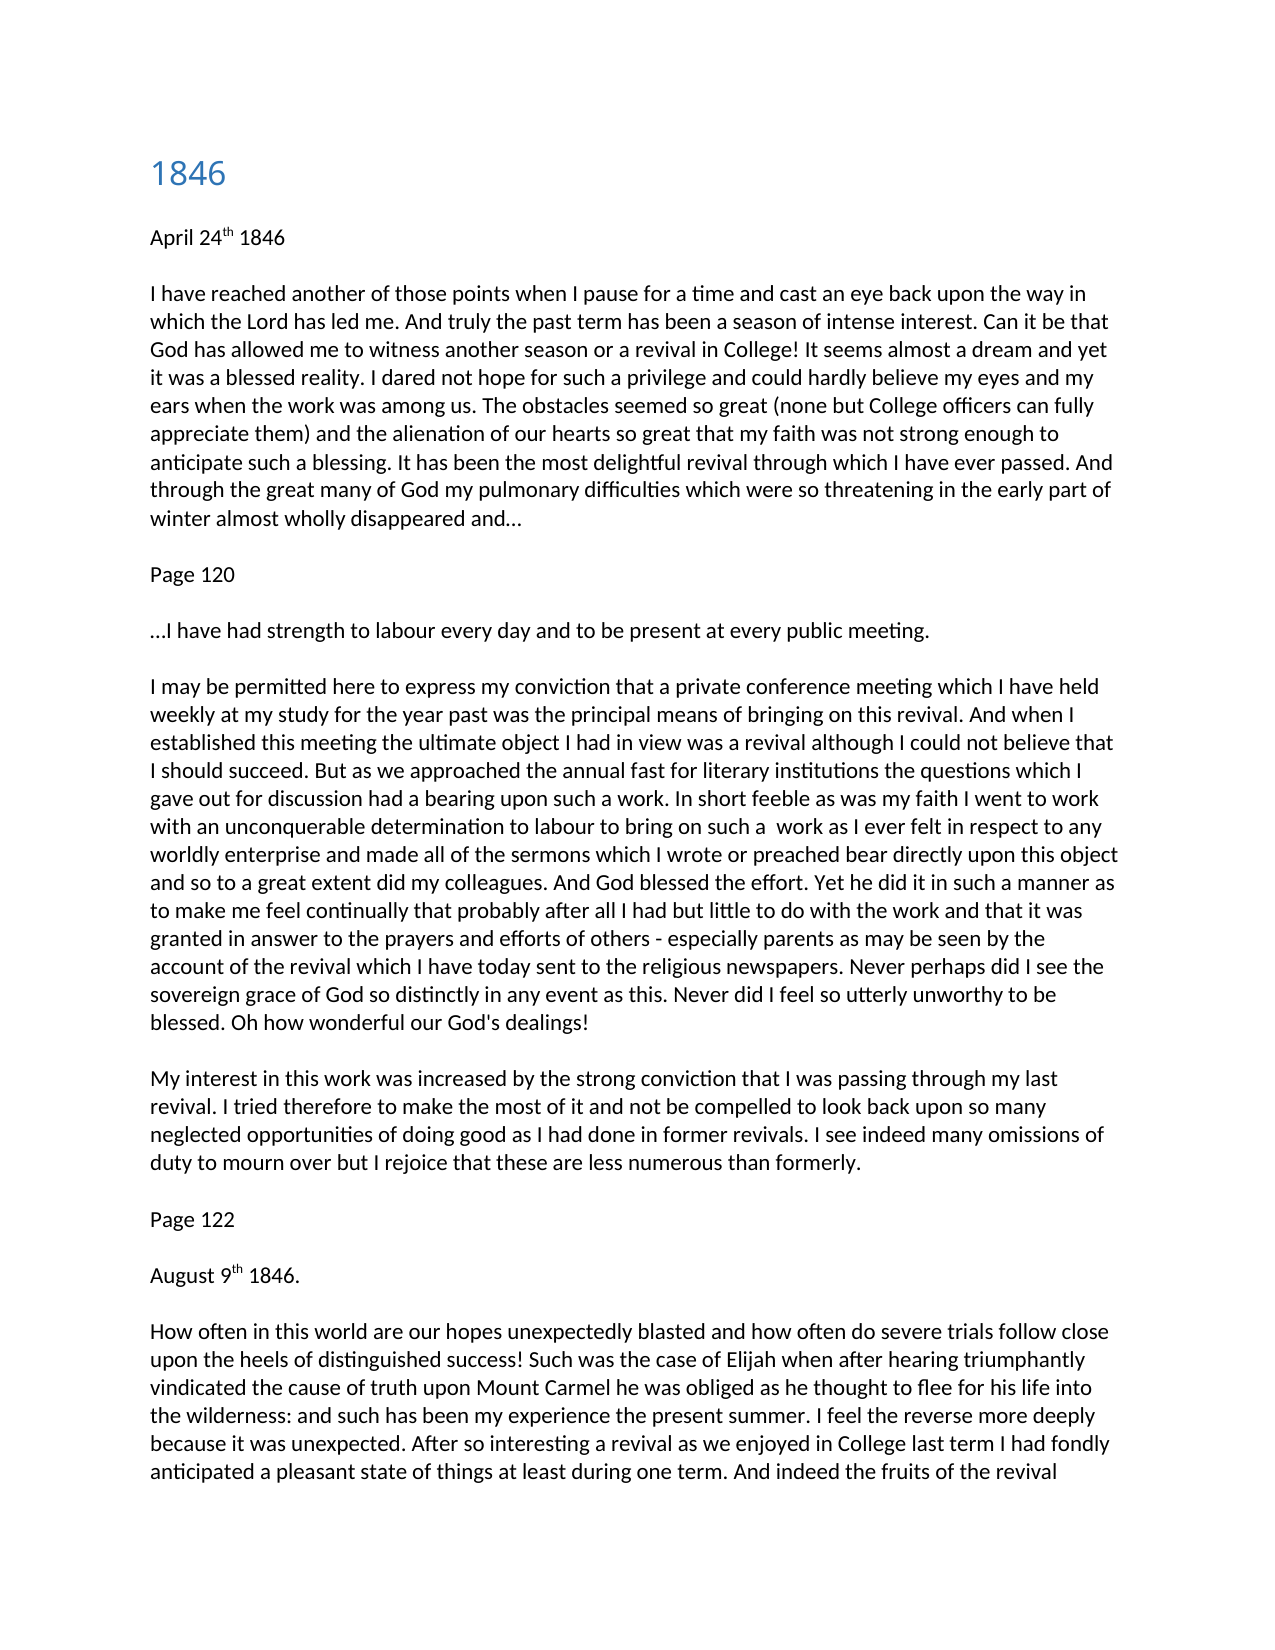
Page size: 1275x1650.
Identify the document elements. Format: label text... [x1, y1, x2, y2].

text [150, 1261, 1125, 1485]
text …I have had strength to labour every day and to be present at every public meeting. I may be permitted here to express my conviction that a private conference meeting which I have held weekly at my study for the year past was the principal means of bringing on this revival. And when I established this meeting the ultimate object I had in view was a revival although I could not believe that I should succeed. But as we approached the annual fast for literary institutions the questions which I gave out for discussion had a bearing upon such a work. In short feeble as was my faith I went to work with an unconquerable determination to labour to bring on such a work as I ever felt in respect to any worldly enterprise and made all of the sermons which I wrote or preached bear directly upon this object and so to a great extent did my colleagues. And God blessed the effort. Yet he did it in such a manner as to make me feel continually that probably after all I had but little to do with the work and that it was granted in answer to the prayers and efforts of others - especially parents as may be seen by the account of the revival which I have today sent to the religious newspapers. Never perhaps did I see the sovereign grace of God so distinctly in any event as this. Never did I feel so utterly unworthy to be blessed. Oh how wonderful our God's dealings! My interest in this work was increased by the strong conviction that I was passing through my last revival. I tried therefore to make the most of it and not be compelled to look back upon so many neglected opportunities of doing good as I had done in former revivals. I see indeed many omissions of duty to mourn over but I rejoice that these are less numerous than formerly. [150, 616, 1125, 1205]
text Page 122 [150, 1205, 1125, 1233]
text Page 120 [150, 560, 1125, 588]
text April 24th 1846 I have reached another of those points when I pause for a time and cast an eye back upon the way in which the Lord has led me. And truly the past term has been a season of intense interest. Can it be that God has allowed me to witness another season or a revival in College! It seems almost a dream and yet it was a blessed reality. I dared not hope for such a privilege and could hardly believe my eyes and my ears when the work was among us. The obstacles seemed so great (none but College officers can fully appreciate them) and the alienation of our hearts so great that my faith was not strong enough to anticipate such a blessing. It has been the most delightful revival through which I have ever passed. And through the great many of God my pulmonary difficulties which were so threatening in the early part of winter almost wholly disappeared and… [150, 195, 1125, 532]
subtitle 1846 [150, 150, 1125, 195]
